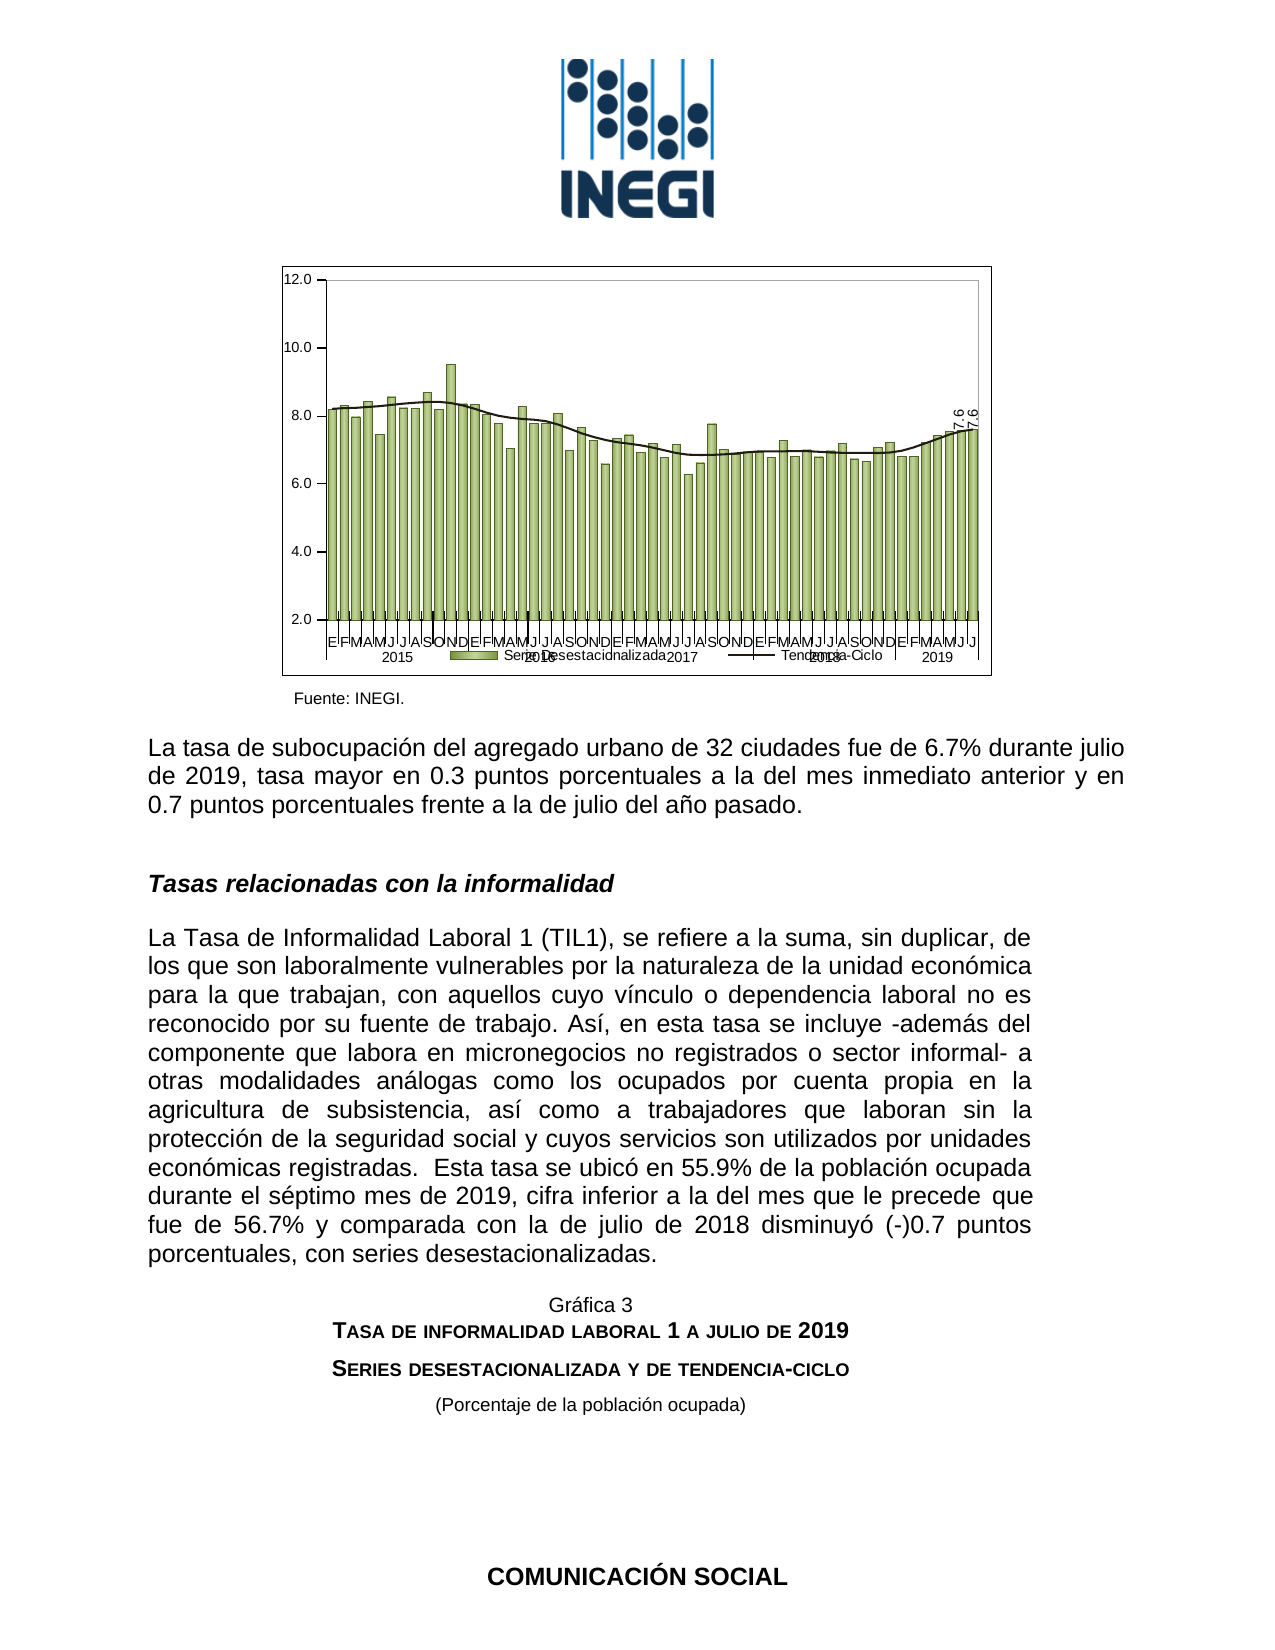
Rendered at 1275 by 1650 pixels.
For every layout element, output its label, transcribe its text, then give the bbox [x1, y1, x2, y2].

text La Tasa de Informalidad Laboral 1 (TIL1), se refiere a la suma, sin duplicar, de los que son laboralmente vulnerables por la naturaleza de la unidad económica para la que trabajan, con aquellos cuyo vínculo o dependencia laboral no es reconocido por su fuente de trabajo. Así, en esta tasa se incluye -además del componente que labora en micronegocios no registrados o sector informal- a otras modalidades análogas como los ocupados por cuenta propia en la agricultura de subsistencia, así como a trabajadores que laboran sin la protección de la seguridad social y cuyos servicios son utilizados por unidades económicas registradas. Esta tasa se ubicó en 55.9% de la población ocupada durante el séptimo mes de 2019, cifra inferior a la del mes que le precede que fue de 56.7% y comparada con la de julio de 2018 disminuyó (-)0.7 puntos porcentuales, con series desestacionalizadas. [148, 923, 1033, 1268]
text Tasa de informalidad laboral 1 a julio de 2019 [148, 1317, 1033, 1343]
text Gráfica 3 [148, 1293, 1033, 1317]
text Fuente: INEGI. [148, 688, 1126, 708]
text (Porcentaje de la población ocupada) [148, 1394, 1033, 1416]
text Tasas relacionadas con la informalidad [148, 869, 1127, 898]
picture [561, 59, 714, 218]
text La tasa de subocupación del agregado urbano de 32 ciudades fue de 6.7% durante julio de 2019, tasa mayor en 0.3 puntos porcentuales a la del mes inmediato anterior y en 0.7 puntos porcentuales frente a la de julio del año pasado. [148, 733, 1127, 819]
text Series desestacionalizada y de tendencia-ciclo [148, 1355, 1033, 1382]
